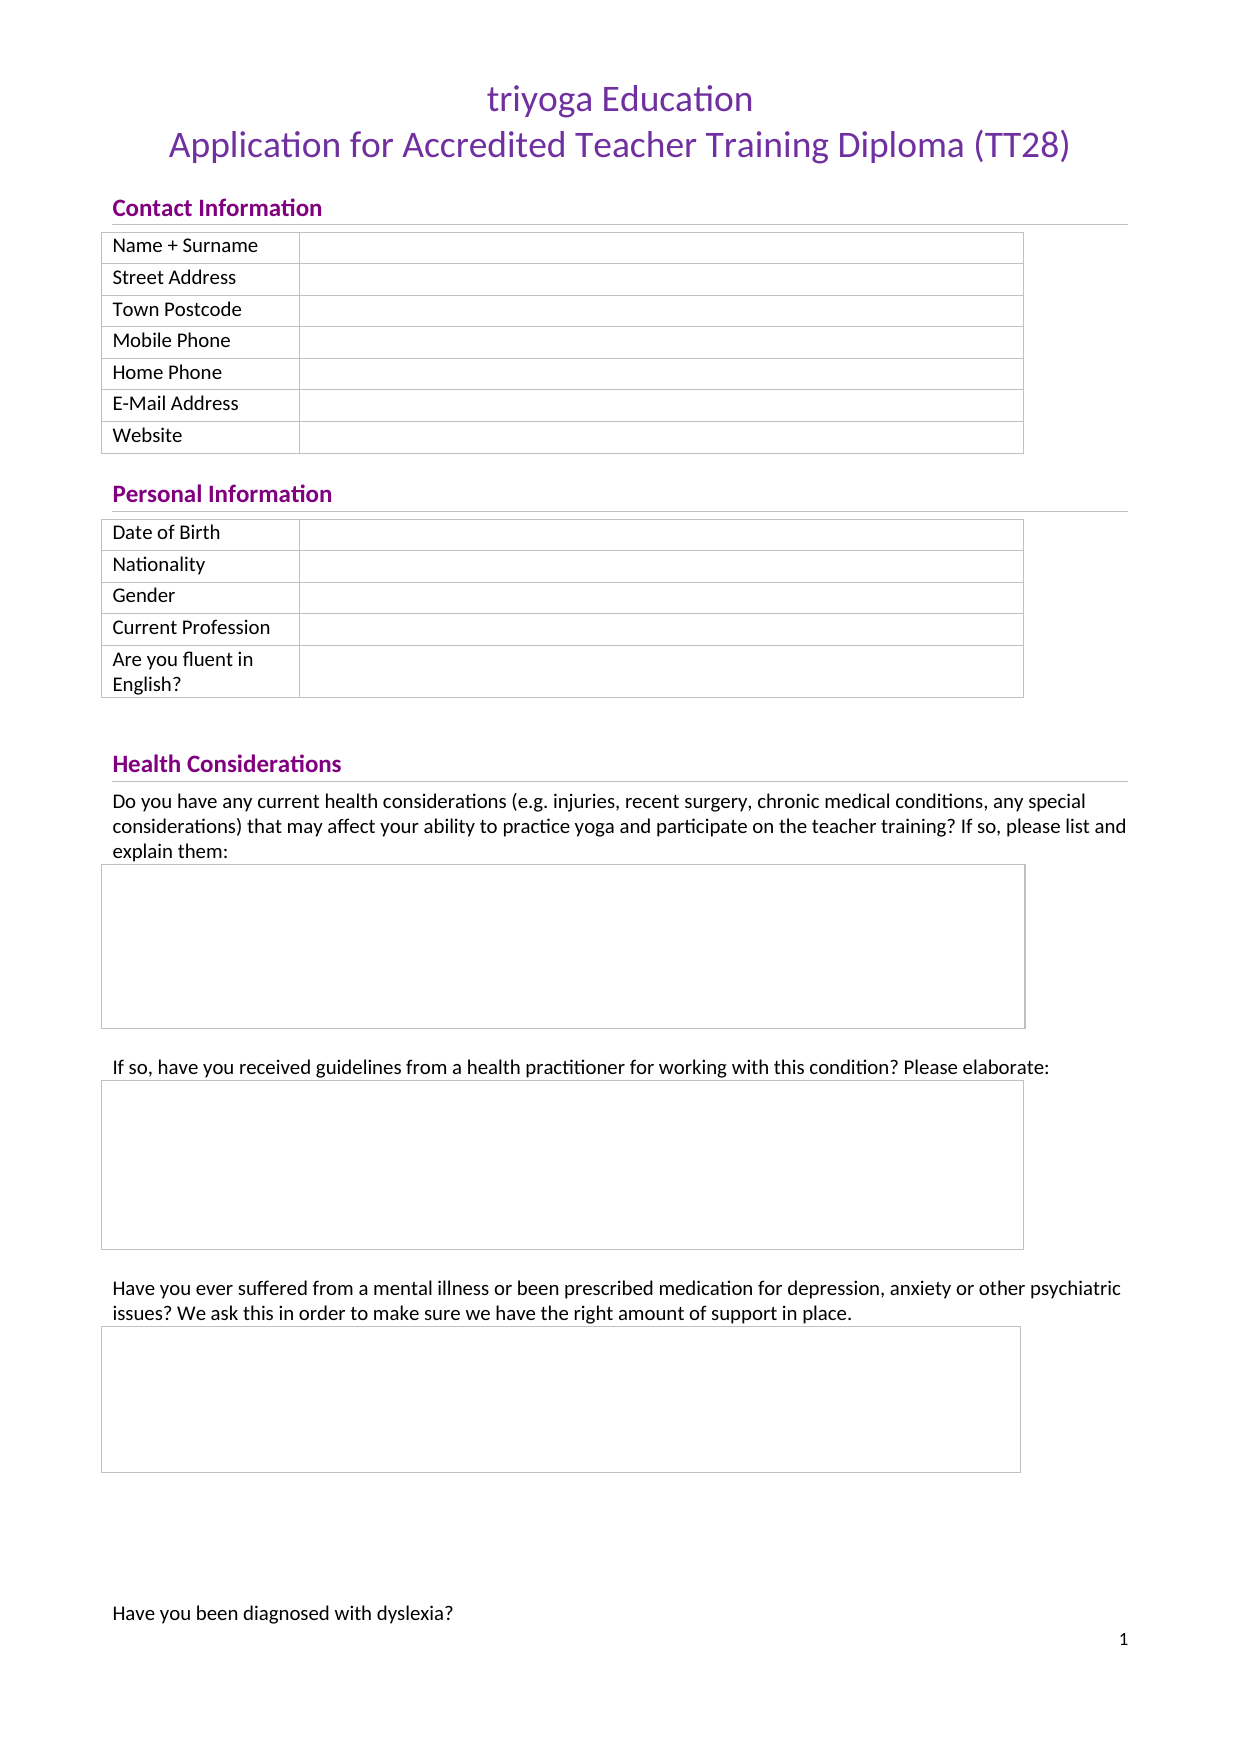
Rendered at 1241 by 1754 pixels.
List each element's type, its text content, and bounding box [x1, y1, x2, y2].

subtitle Personal Information [112, 478, 1128, 511]
table_cell Are you fluent in English? [102, 646, 299, 697]
table_cell [300, 646, 1023, 697]
text Have you been diagnosed with dyslexia? [112, 1600, 1128, 1626]
table_header [300, 233, 1023, 263]
title triyoga Education [112, 75, 1128, 121]
title Application for Accredited Teacher Training Diploma (TT28) [112, 121, 1128, 167]
table_cell Gender [102, 583, 299, 613]
table_cell [300, 583, 1023, 613]
table_cell [300, 359, 1023, 389]
table_header [102, 1081, 1023, 1249]
table_cell [300, 296, 1023, 326]
table_cell [300, 422, 1023, 452]
table_header Date of Birth [102, 520, 299, 550]
subtitle Contact Information [112, 192, 1128, 224]
text Do you have any current health considerations (e.g. injuries, recent surgery, chronic medical conditions, any special considerations) that may affect your ability to practice yoga and participate on the teacher training? If so, please list and explain them: [112, 788, 1128, 864]
table_cell [300, 390, 1023, 421]
table_cell Nationality [102, 551, 299, 582]
table_header [102, 865, 1024, 1028]
text Have you ever suffered from a mental illness or been prescribed medication for depression, anxiety or other psychiatric issues? We ask this in order to make sure we have the right amount of support in place. [112, 1275, 1128, 1326]
table_cell Mobile Phone [102, 327, 299, 358]
table_cell [300, 264, 1023, 295]
table_header [300, 520, 1023, 550]
text If so, have you received guidelines from a health practitioner for working with this condition? Please elaborate: [112, 1054, 1128, 1079]
table_cell [300, 327, 1023, 358]
subtitle Health Considerations [112, 748, 1128, 781]
table_cell Street Address [102, 264, 299, 295]
table_cell Current Profession [102, 614, 299, 645]
table_cell Home Phone [102, 359, 299, 389]
table_cell [300, 551, 1023, 582]
table_header [102, 1327, 1020, 1472]
table_cell [300, 614, 1023, 645]
table_cell Town Postcode [102, 296, 299, 326]
table_cell Website [102, 422, 299, 452]
table_cell E-Mail Address [102, 390, 299, 421]
table_header Name + Surname [102, 233, 299, 263]
